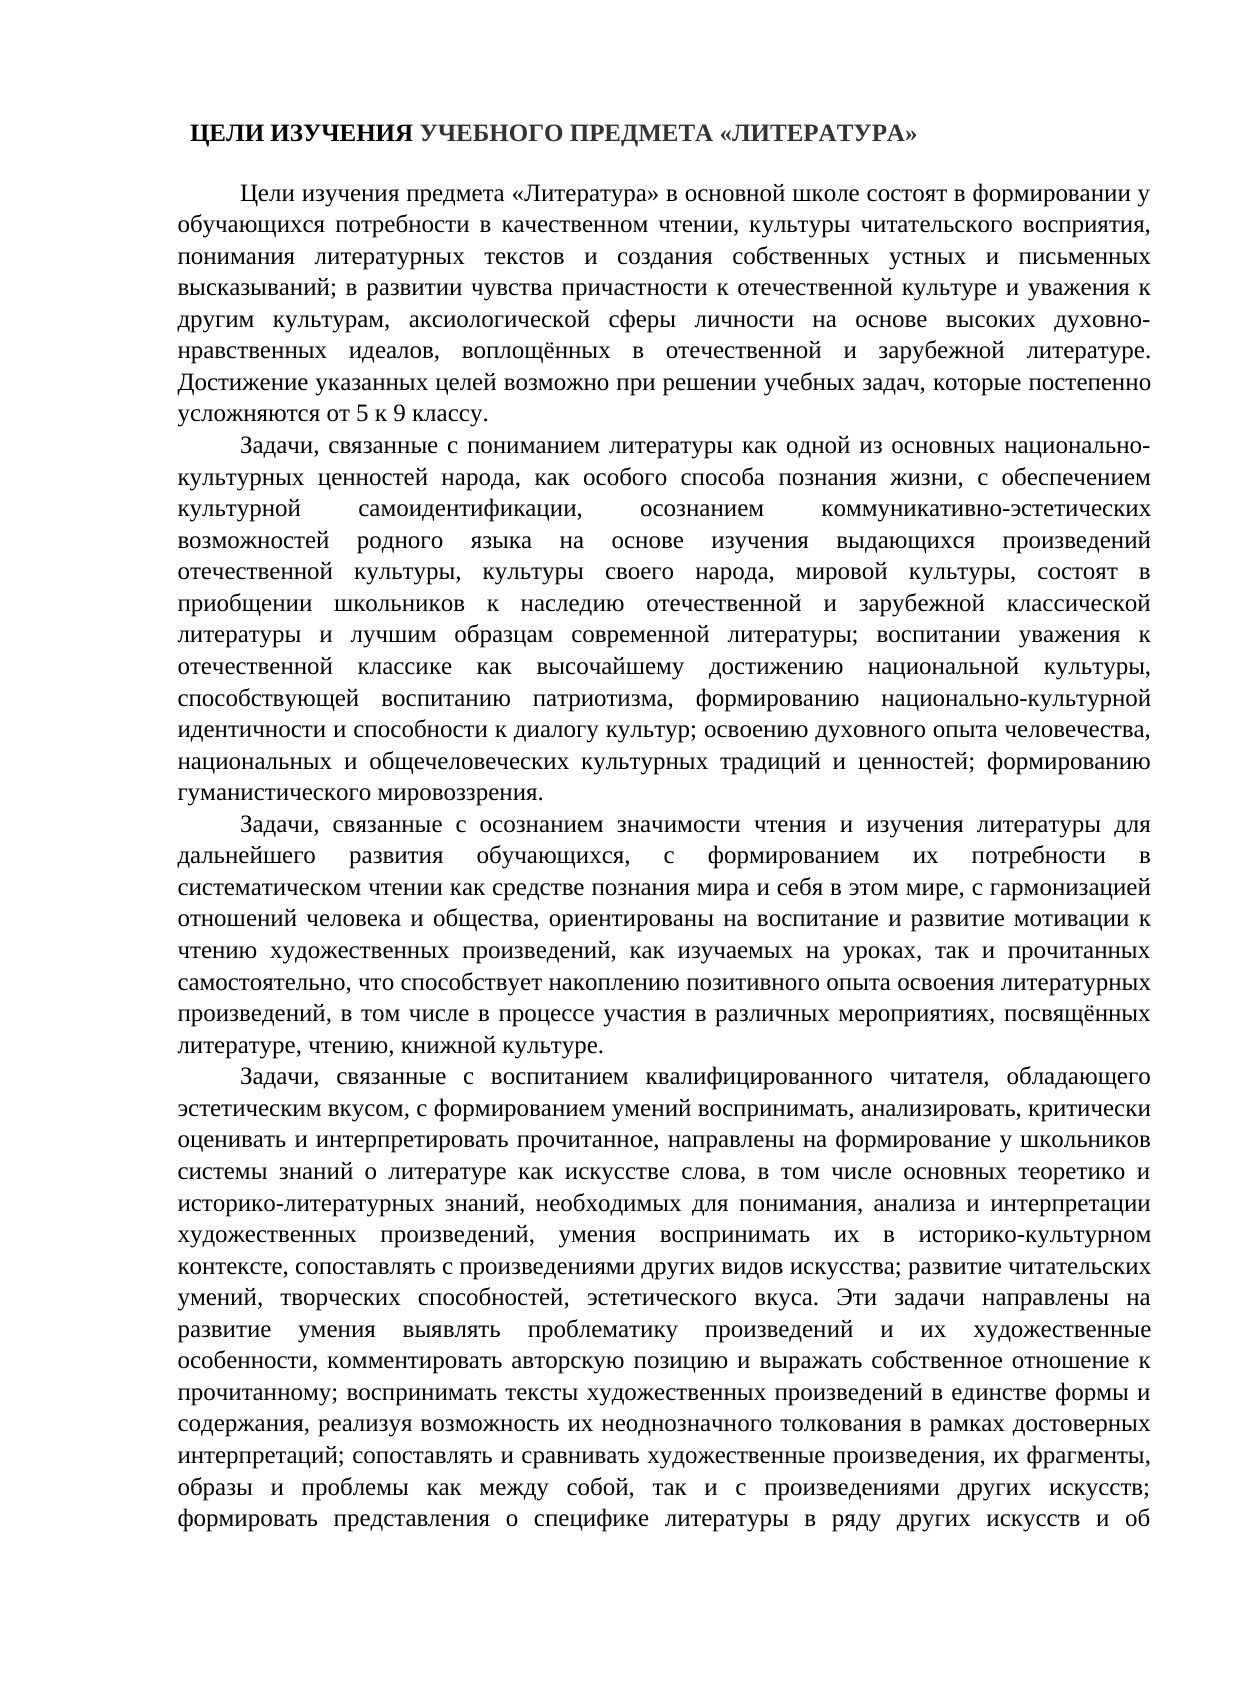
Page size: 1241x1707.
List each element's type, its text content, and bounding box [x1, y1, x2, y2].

text Цели изучения предмета «Литература» в основной школе состоят в формировании у обучающихся потребности в качественном чтении, культуры читательского восприятия, понимания литературных текстов и создания собственных устных и письменных высказываний; в развитии чувства причастности к отечественной культуре и уважения к другим культурам, аксиологической сферы личности на основе высоких духовно-нравственных идеалов, воплощённых в отечественной и зарубежной литературе. Достижение указанных целей возможно при решении учебных задач, которые постепенно усложняются от 5 к 9 классу. [177, 178, 1152, 427]
text ЦЕЛИ ИЗУЧЕНИЯ УЧЕБНОГО ПРЕДМЕТА «ЛИТЕРАТУРА» [190, 118, 1152, 147]
text Задачи, связанные с осознанием значимости чтения и изучения литературы для дальнейшего развития обучающихся, с формированием их потребности в систематическом чтении как средстве познания мира и себя в этом мире, с гармонизацией отношений человека и общества, ориентированы на воспитание и развитие мотивации к чтению художественных произведений, как изучаемых на уроках, так и прочитанных самостоятельно, что способствует накоплению позитивного опыта освоения литературных произведений, в том числе в процессе участия в различных мероприятиях, посвящённых литературе, чтению, книжной культуре. [177, 809, 1152, 1058]
text Задачи, связанные с пониманием литературы как одной из основных национально-культурных ценностей народа, как особого способа познания жизни, с обеспечением культурной самоидентификации, осознанием коммуникативно-эстетических возможностей родного языка на основе изучения выдающихся произведений отечественной культуры, культуры своего народа, мировой культуры, состоят в приобщении школьников к наследию отечественной и зарубежной классической литературы и лучшим образцам современной литературы; воспитании уважения к отечественной классике как высочайшему достижению национальной культуры, способствующей воспитанию патриотизма, формированию национально-культурной идентичности и способности к диалогу культур; освоению духовного опыта человечества, национальных и общечеловеческих культурных традиций и ценностей; формированию гуманистического мировоззрения. [177, 430, 1152, 806]
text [177, 1061, 1152, 1532]
